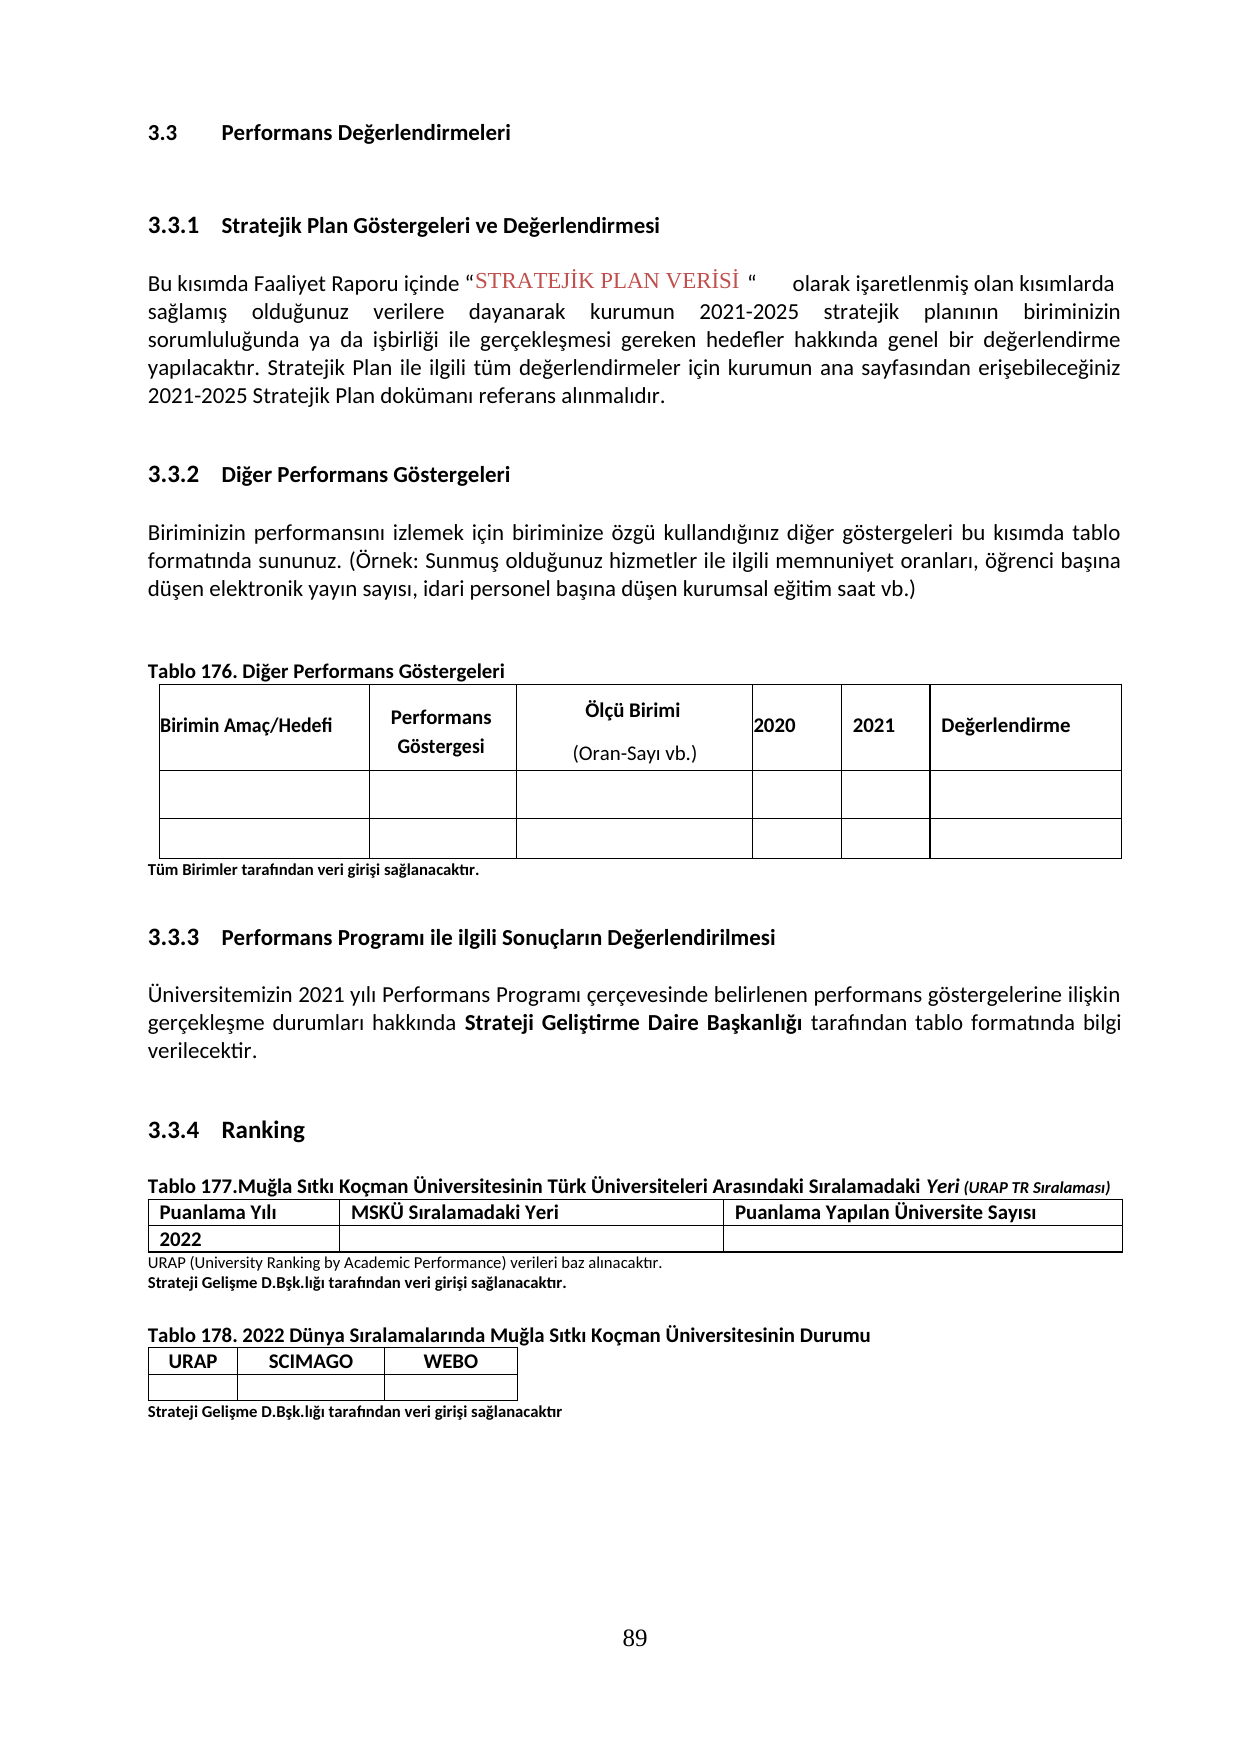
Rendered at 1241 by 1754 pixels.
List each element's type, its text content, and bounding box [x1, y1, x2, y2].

subtitle Diğer Performans Göstergeleri [148, 459, 1122, 489]
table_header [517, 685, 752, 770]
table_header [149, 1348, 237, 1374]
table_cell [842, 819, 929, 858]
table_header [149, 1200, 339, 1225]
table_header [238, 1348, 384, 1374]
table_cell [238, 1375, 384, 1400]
text Tablo 176. Diğer Performans Göstergeleri [148, 658, 1122, 683]
text Bu kısımda Faaliyet Raporu içinde “ “ olarak işaretlenmiş olan kısımlarda sağlamış olduğunuz verilere dayanarak kurumun 2021-2025 stratejik planının biriminizin sorumluluğunda ya da işbirliği ile gerçekleşmesi gereken hedefler hakkında genel bir değerlendirme yapılacaktır. Stratejik Plan ile ilgili tüm değerlendirmeler için kurumun ana sayfasından erişebileceğiniz 2021-2025 Stratejik Plan dokümanı referans alınmalıdır. [148, 269, 1122, 409]
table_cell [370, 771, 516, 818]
subtitle Performans Programı ile ilgili Sonuçların Değerlendirilmesi [148, 921, 1122, 951]
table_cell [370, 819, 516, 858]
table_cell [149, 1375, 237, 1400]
text Biriminizin performansını izlemek için biriminize özgü kullandığınız diğer göstergeleri bu kısımda tablo formatında sununuz. (Örnek: Sunmuş olduğunuz hizmetler ile ilgili memnuniyet oranları, öğrenci başına düşen elektronik yayın sayısı, idari personel başına düşen kurumsal eğitim saat vb.) [148, 518, 1122, 602]
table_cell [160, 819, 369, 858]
text Tablo 177.Muğla Sıtkı Koçman Üniversitesinin Türk Üniversiteleri Arasındaki Sıralamadaki Yeri (URAP TR Sıralaması) [148, 1173, 1122, 1198]
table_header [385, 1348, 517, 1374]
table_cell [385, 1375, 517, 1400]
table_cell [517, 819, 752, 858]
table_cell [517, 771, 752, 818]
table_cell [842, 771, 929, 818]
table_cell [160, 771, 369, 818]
subtitle Ranking [148, 1114, 1122, 1144]
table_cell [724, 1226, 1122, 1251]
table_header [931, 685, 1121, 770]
text URAP (University Ranking by Academic Performance) verileri baz alınacaktır. [148, 1253, 1122, 1273]
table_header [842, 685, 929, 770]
subtitle Performans Değerlendirmeleri [148, 118, 1122, 146]
text Tüm Birimler tarafından veri girişi sağlanacaktır. [148, 859, 1122, 880]
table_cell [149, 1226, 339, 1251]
text Strateji Gelişme D.Bşk.lığı tarafından veri girişi sağlanacaktır [148, 1401, 1122, 1421]
text Strateji Gelişme D.Bşk.lığı tarafından veri girişi sağlanacaktır. [148, 1273, 1122, 1293]
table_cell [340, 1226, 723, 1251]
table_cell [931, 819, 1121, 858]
text Tablo 178. 2022 Dünya Sıralamalarında Muğla Sıtkı Koçman Üniversitesinin Durumu [148, 1322, 1122, 1347]
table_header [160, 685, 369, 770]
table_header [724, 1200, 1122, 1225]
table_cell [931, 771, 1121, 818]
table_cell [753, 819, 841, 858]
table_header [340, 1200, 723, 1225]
subtitle Stratejik Plan Göstergeleri ve Değerlendirmesi [148, 210, 1122, 240]
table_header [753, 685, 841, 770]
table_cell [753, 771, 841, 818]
text Üniversitemizin 2021 yılı Performans Programı çerçevesinde belirlenen performans göstergelerine ilişkin gerçekleşme durumları hakkında Strateji Geliştirme Daire Başkanlığı tarafından tablo formatında bilgi verilecektir. [148, 980, 1122, 1064]
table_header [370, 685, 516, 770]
